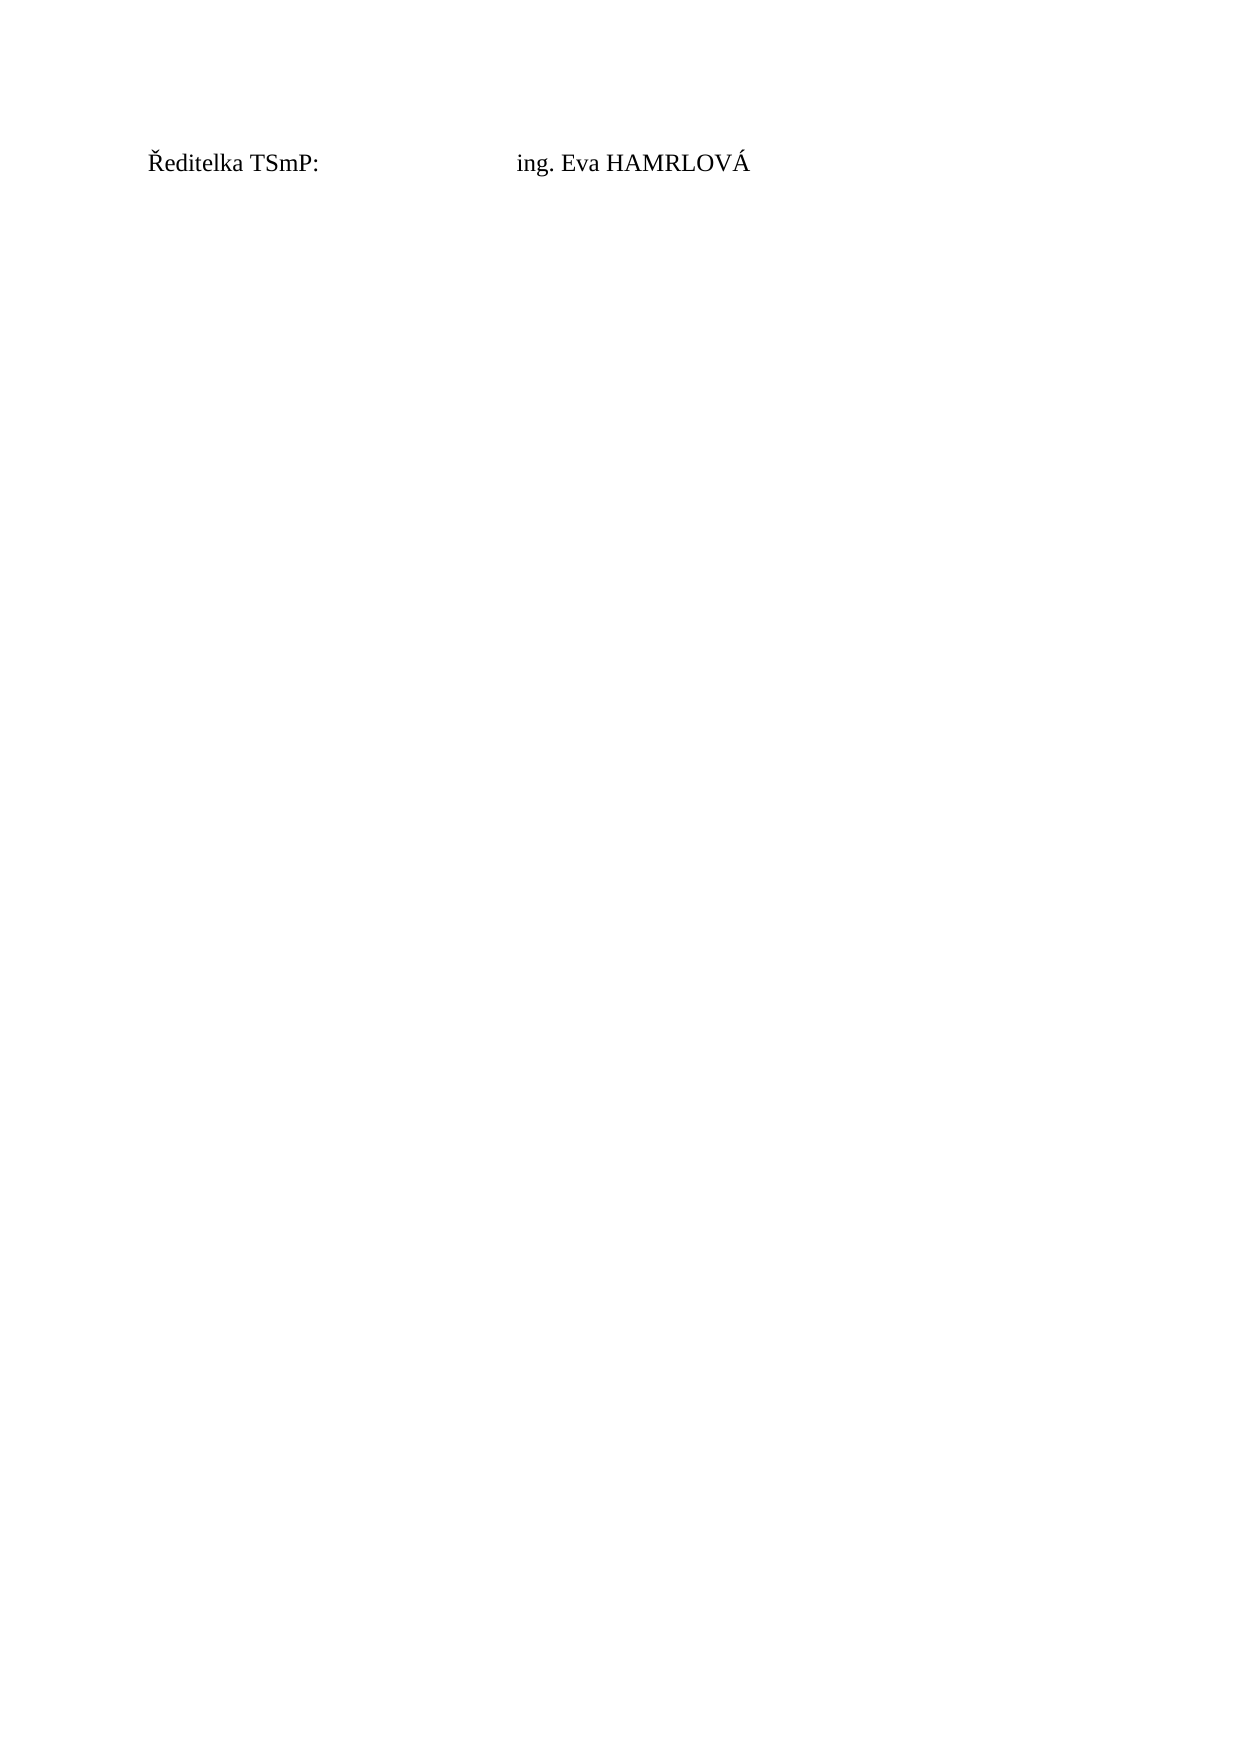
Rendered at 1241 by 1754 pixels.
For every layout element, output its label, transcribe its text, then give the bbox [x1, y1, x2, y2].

text Ředitelka TSmP: ing. Eva HAMRLOVÁ [148, 148, 1093, 176]
